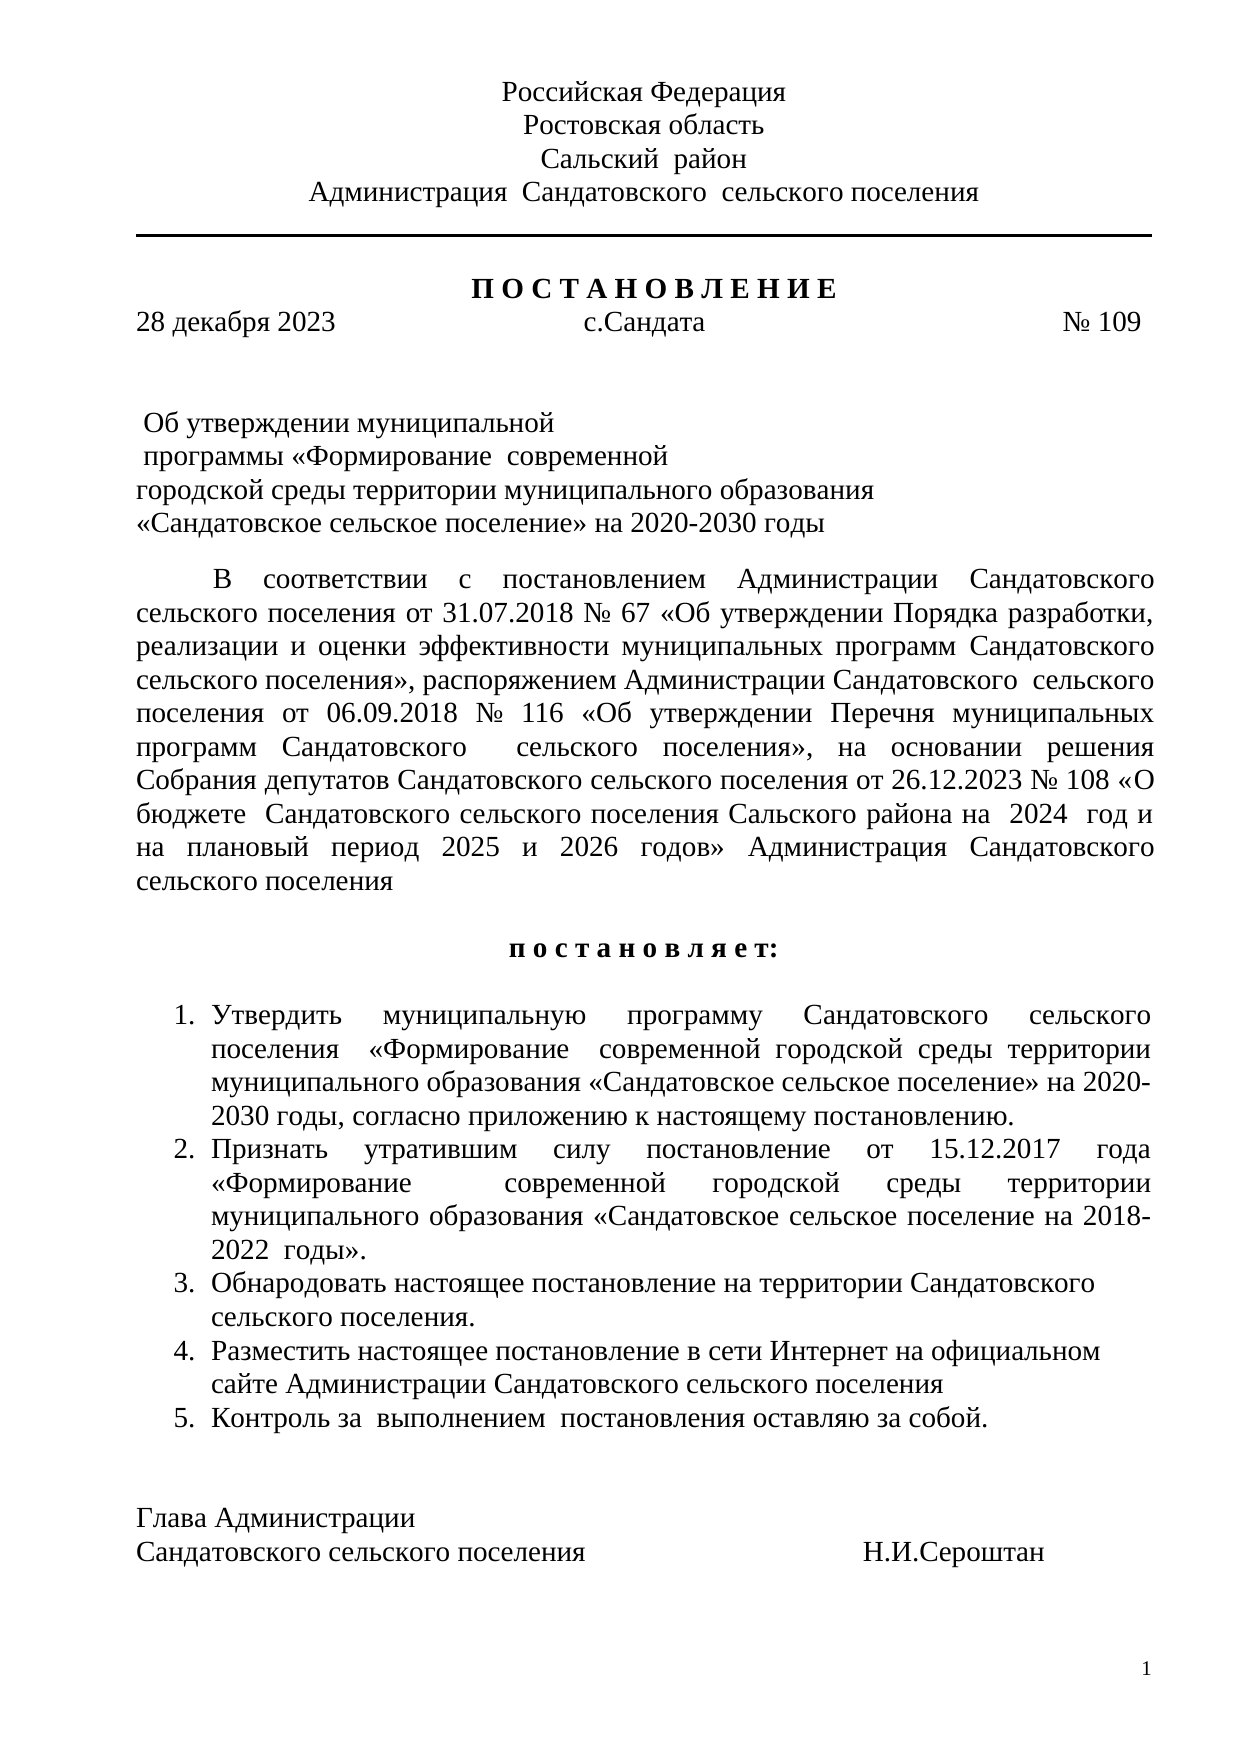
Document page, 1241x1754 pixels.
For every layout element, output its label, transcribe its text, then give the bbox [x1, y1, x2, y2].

list Контроль за выполнением постановления оставляю за собой. [173, 1400, 1152, 1433]
text «Сандатовское сельское поселение» на 2020-2030 годы [136, 506, 1152, 539]
list Признать утратившим силу постановление от 15.12.2017 года «Формирование современной городской среды территории муниципального образования «Сандатовское сельское поселение на 2018-2022 годы». [173, 1131, 1152, 1266]
text программы «Формирование современной [136, 438, 1152, 472]
text Ростовская область [136, 107, 1152, 141]
text Сальский район [136, 141, 1152, 174]
list Утвердить муниципальную программу Сандатовского сельского поселения «Формирование современной городской среды территории муниципального образования «Сандатовское сельское поселение» на 2020-2030 годы, согласно приложению к настоящему постановлению. [173, 997, 1152, 1131]
text В соответствии с постановлением Администрации Сандатовского сельского поселения от 31.07.2018 № 67 «Об утверждении Порядка разработки, реализации и оценки эффективности муниципальных программ Сандатовского сельского поселения», распоряжением Администрации Сандатовского сельского поселения от 06.09.2018 № 116 «Об утверждении Перечня муниципальных программ Сандатовского сельского поселения», на основании решения Собрания депутатов Сандатовского сельского поселения от 26.12.2023 № 108 «О бюджете Сандатовского сельского поселения Сальского района на 2024 год и на плановый период 2025 и 2026 годов» Администрация Сандатовского сельского поселения [136, 561, 1154, 897]
text П О С Т А Н О В Л Е Н И Е [136, 271, 1152, 304]
text Об утверждении муниципальной [136, 405, 1152, 438]
text городской среды территории муниципального образования [136, 472, 1152, 506]
text Глава Администрации [136, 1500, 1152, 1534]
list Разместить настоящее постановление в сети Интернет на официальном сайте Администрации Сандатовского сельского поселения [173, 1333, 1152, 1400]
text 28 декабря 2023 с.Сандата № 109 [136, 304, 1152, 338]
text Сандатовского сельского поселения Н.И.Сероштан [136, 1534, 1152, 1567]
text Российская Федерация [136, 74, 1152, 107]
text п о с т а н о в л я е т: [136, 930, 1152, 964]
text Администрация Сандатовского сельского поселения [136, 174, 1152, 208]
list Обнародовать настоящее постановление на территории Сандатовского сельского поселения. [173, 1266, 1152, 1333]
